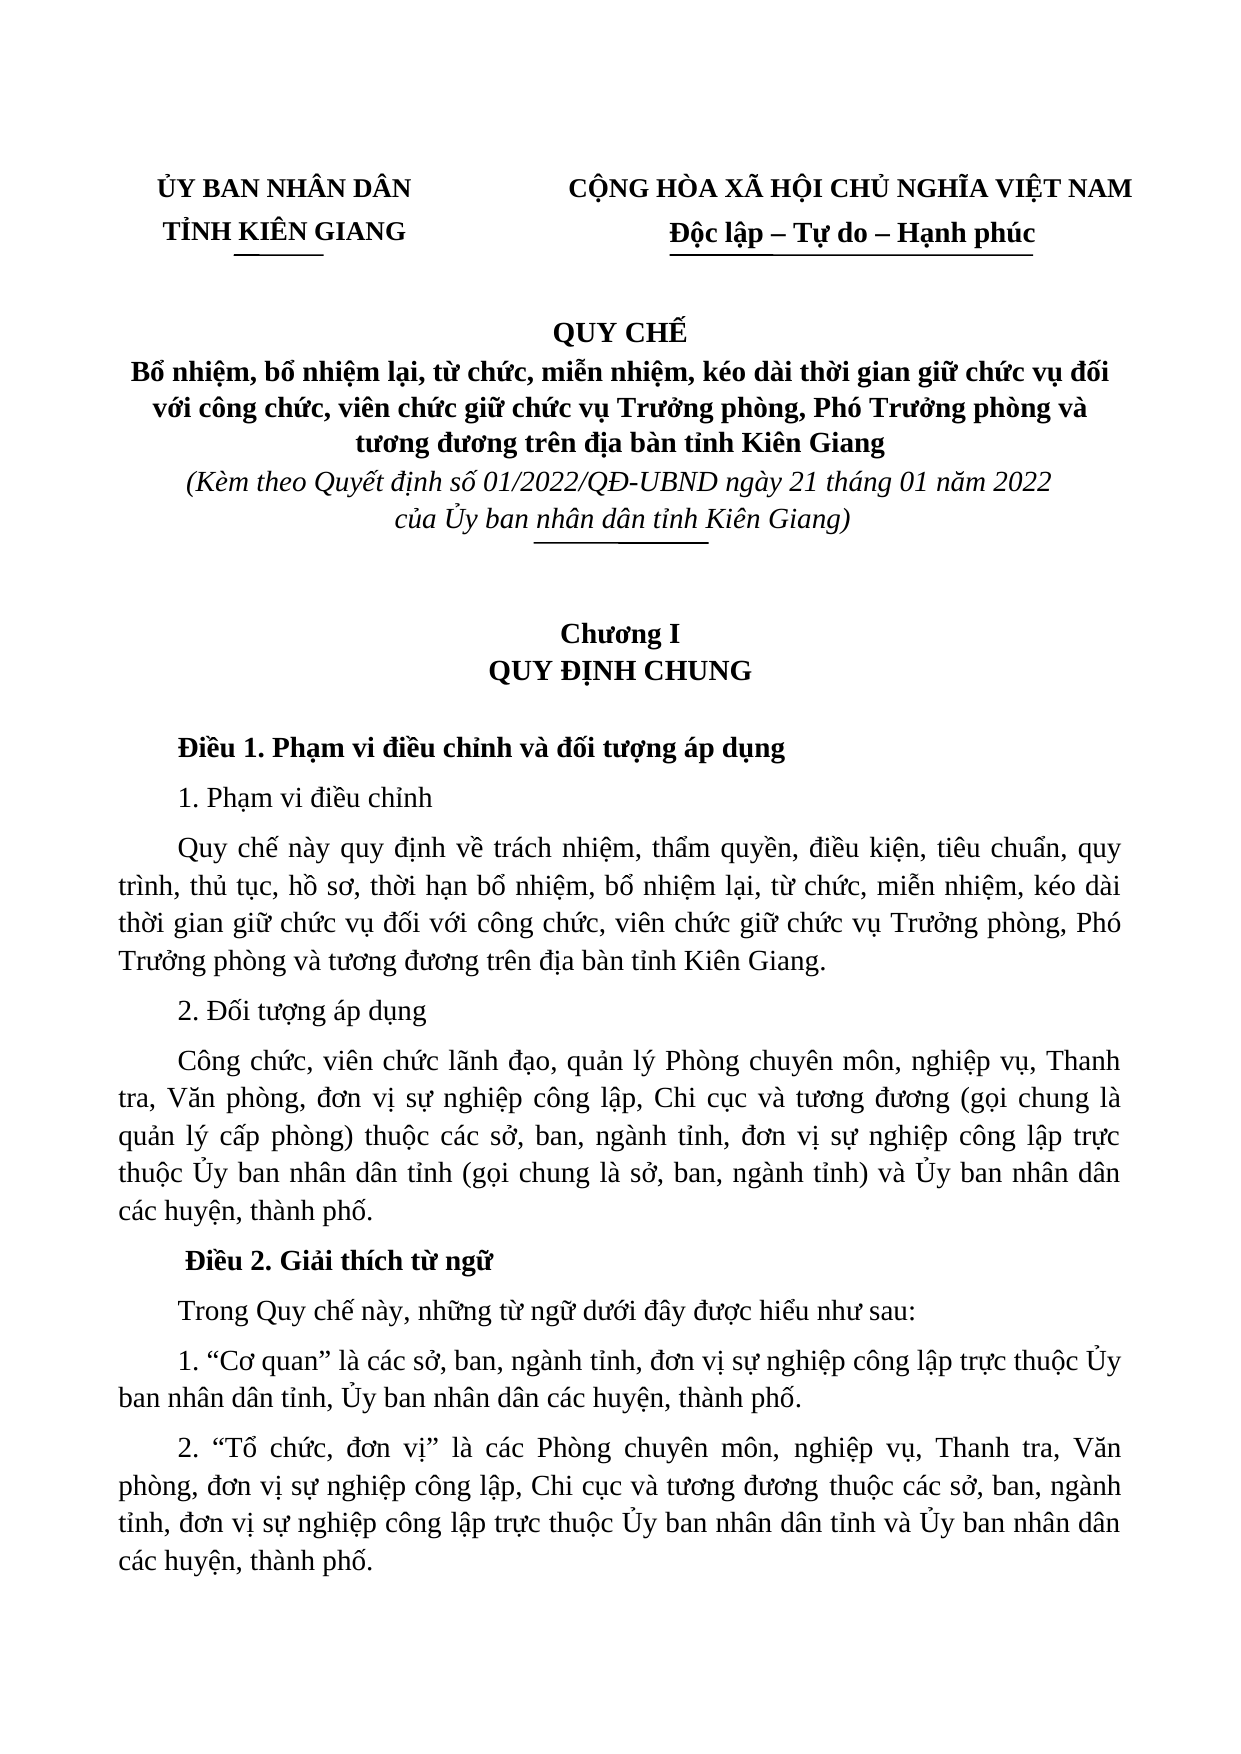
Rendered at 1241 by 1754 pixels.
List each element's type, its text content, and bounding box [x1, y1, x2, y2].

text Công chức, viên chức lãnh đạo, quản lý Phòng chuyên môn, nghiệp vụ, Thanh tra, Văn phòng, đơn vị sự nghiệp công lập, Chi cục và tương đương (gọi chung là quản lý cấp phòng) thuộc các sở, ban, ngành tỉnh, đơn vị sự nghiệp công lập trực thuộc Ủy ban nhân dân tỉnh (gọi chung là sở, ban, ngành tỉnh) và Ủy ban nhân dân các huyện, thành phố. [118, 1040, 1122, 1228]
text Trong Quy chế này, những từ ngữ dưới đây được hiểu như sau: [118, 1290, 1122, 1328]
text Quy chế này quy định về trách nhiệm, thẩm quyền, điều kiện, tiêu chuẩn, quy trình, thủ tục, hồ sơ, thời hạn bổ nhiệm, bổ nhiệm lại, từ chức, miễn nhiệm, kéo dài thời gian giữ chức vụ đối với công chức, viên chức giữ chức vụ Trưởng phòng, Phó Trưởng phòng và tương đương trên địa bàn tỉnh Kiên Giang. [118, 828, 1122, 978]
text 2. Đối tượng áp dụng [118, 990, 1122, 1028]
text QUY CHẾ [118, 314, 1122, 349]
table_header CỘNG HÒA XÃ HỘI CHỦ NGHĨA VIỆT NAM [450, 165, 1181, 209]
table_header ỦY BAN NHÂN DÂN [118, 165, 450, 209]
text Chương I [118, 617, 1122, 650]
text 2. “Tổ chức, đơn vị” là các Phòng chuyên môn, nghiệp vụ, Thanh tra, Văn phòng, đơn vị sự nghiệp công lập, Chi cục và tương đương thuộc các sở, ban, ngành tỉnh, đơn vị sự nghiệp công lập trực thuộc Ủy ban nhân dân tỉnh và Ủy ban nhân dân các huyện, thành phố. [118, 1428, 1122, 1578]
text của Ủy ban nhân dân tỉnh Kiên Giang) [118, 501, 1122, 535]
text Bổ nhiệm, bổ nhiệm lại, từ chức, miễn nhiệm, kéo dài thời gian giữ chức vụ đối với công chức, viên chức giữ chức vụ Trưởng phòng, Phó Trưởng phòng và tương đương trên địa bàn tỉnh Kiên Giang [118, 353, 1122, 459]
table_cell Độc lập – Tự do – Hạnh phúc [450, 209, 1181, 255]
text 1. Phạm vi điều chỉnh [118, 778, 1122, 815]
text QUY ĐỊNH CHUNG [118, 653, 1122, 687]
table_cell TỈNH KIÊN GIANG [118, 209, 450, 255]
text Điều 2. Giải thích từ ngữ [118, 1240, 1122, 1278]
text Điều 1. Phạm vi điều chỉnh và đối tượng áp dụng [118, 728, 1122, 765]
text 1. “Cơ quan” là các sở, ban, ngành tỉnh, đơn vị sự nghiệp công lập trực thuộc Ủy ban nhân dân tỉnh, Ủy ban nhân dân các huyện, thành phố. [118, 1340, 1122, 1415]
text (Kèm theo Quyết định số 01/2022/QĐ-UBND ngày 21 tháng 01 năm 2022 [118, 464, 1122, 497]
